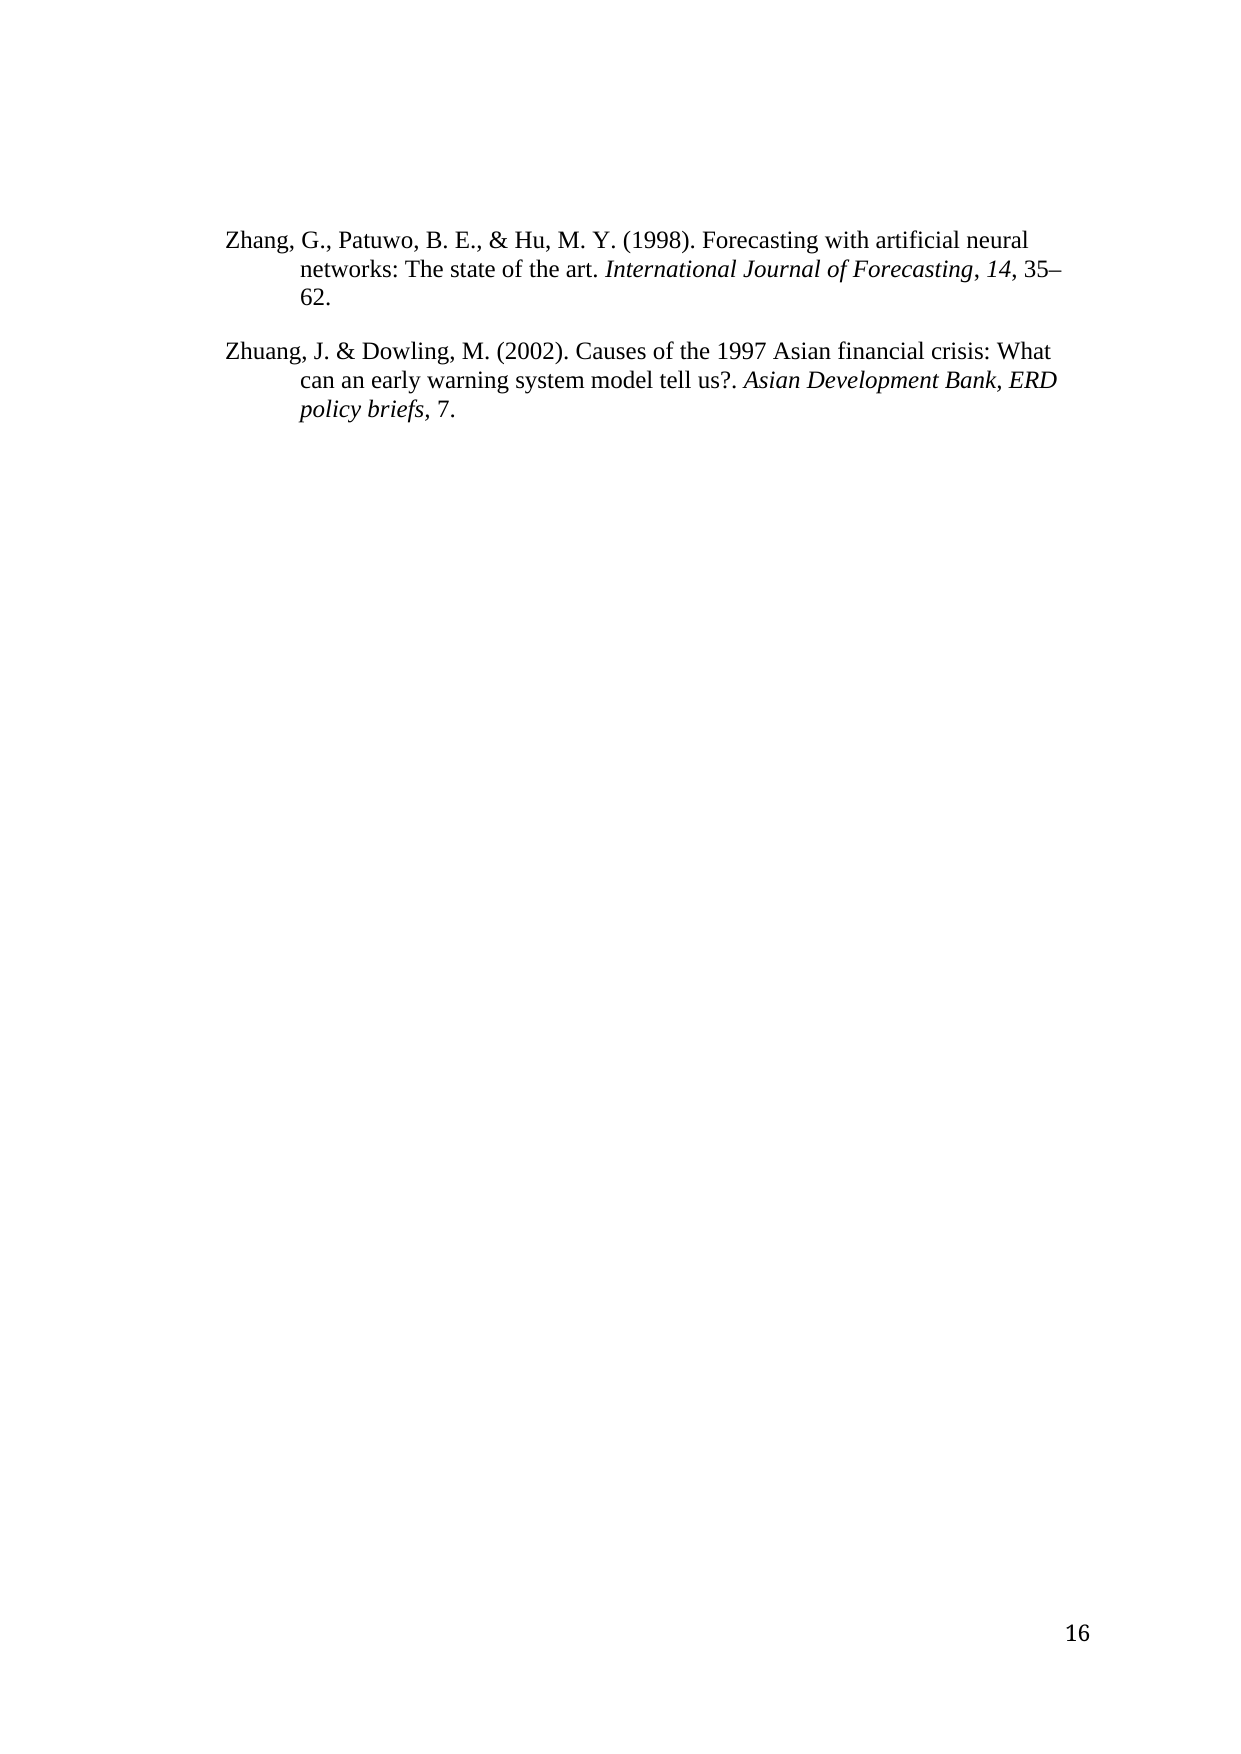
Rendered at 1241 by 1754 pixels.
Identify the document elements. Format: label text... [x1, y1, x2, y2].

text Zhuang, J. & Dowling, M. (2002). Causes of the 1997 Asian financial crisis: What can an early warning system model tell us?. Asian Development Bank, ERD policy briefs, 7. [225, 336, 1090, 422]
text Zhang, G., Patuwo, B. E., & Hu, M. Y. (1998). Forecasting with artificial neural networks: The state of the art. International Journal of Forecasting, 14, 35–62. [225, 225, 1090, 311]
